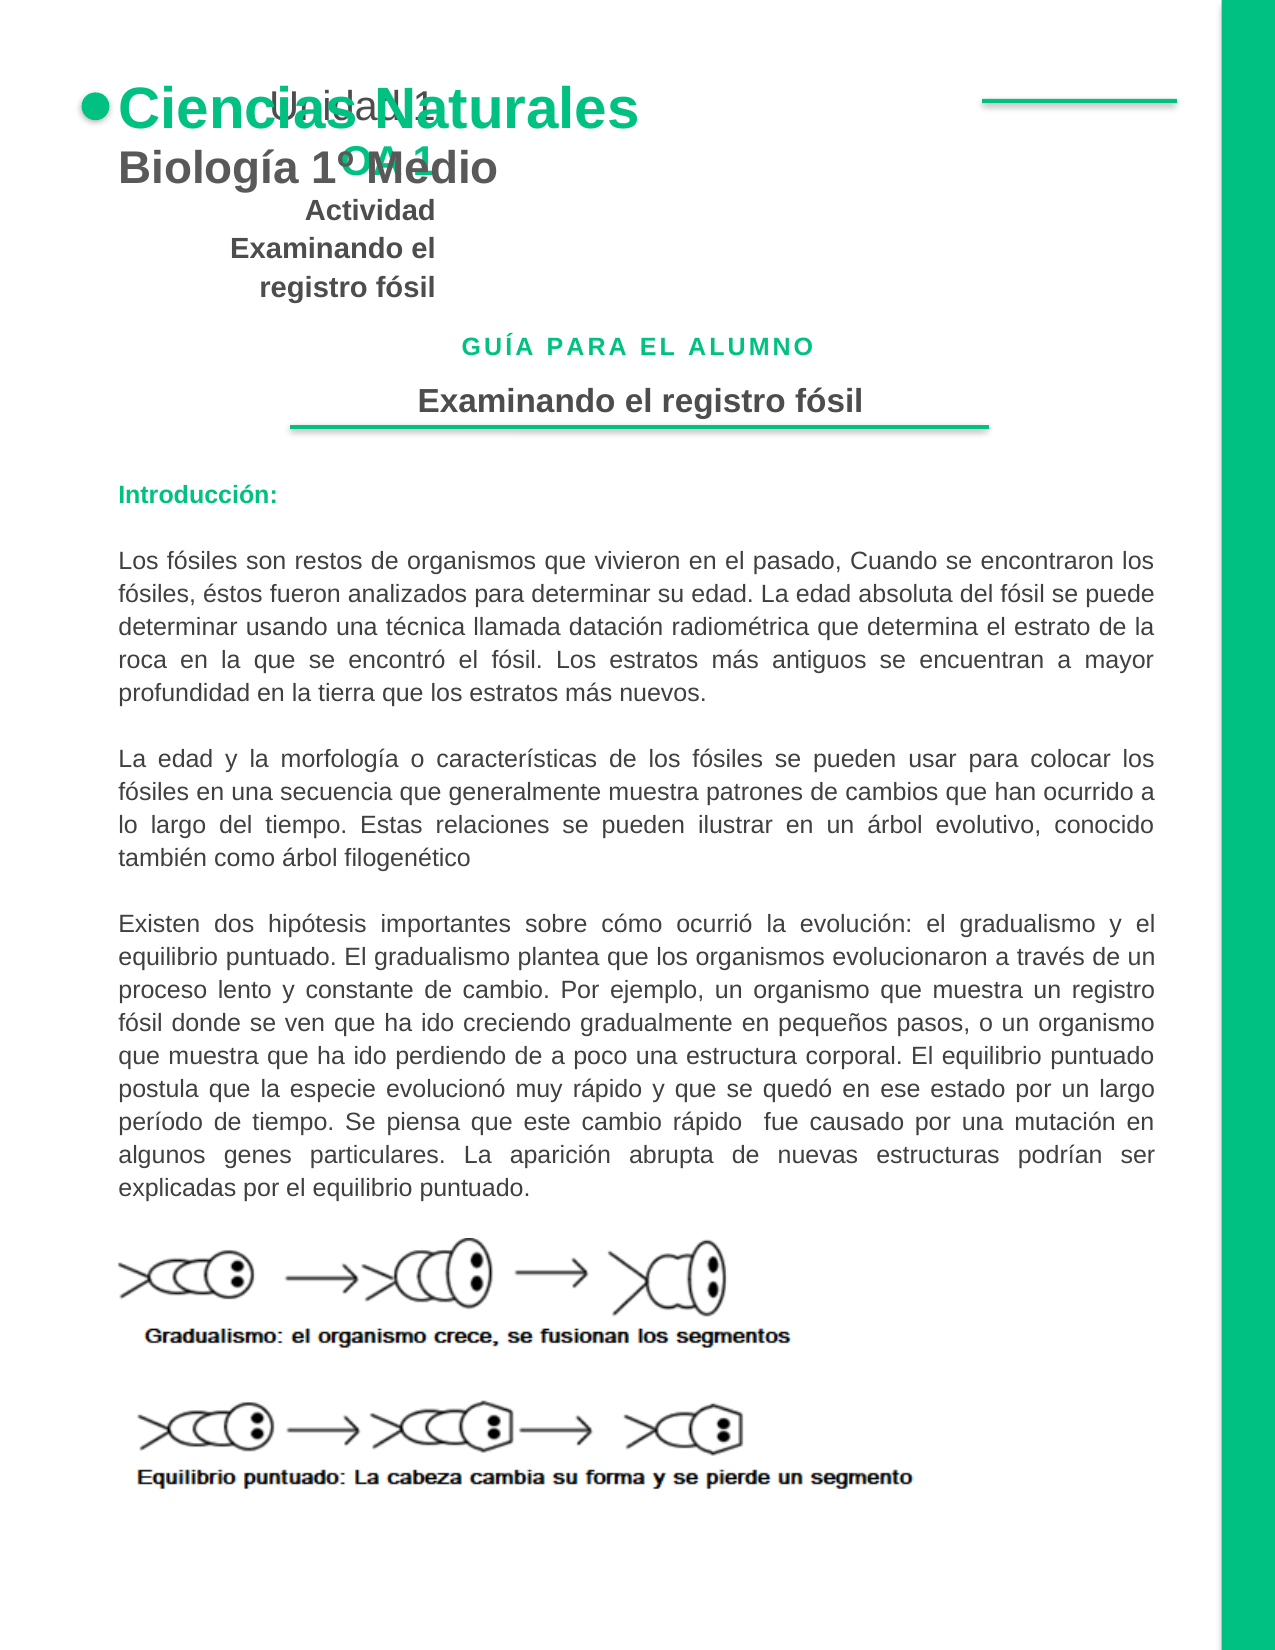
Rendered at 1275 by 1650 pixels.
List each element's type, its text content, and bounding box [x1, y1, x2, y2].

text Introducción: [118, 479, 1157, 508]
text La edad y la morfología o características de los fósiles se pueden usar para colocar los fósiles en una secuencia que generalmente muestra patrones de cambios que han ocurrido a lo largo del tiempo. Estas relaciones se pueden ilustrar en un árbol evolutivo, conocido también como árbol filogenético [118, 744, 1157, 872]
text Existen dos hipótesis importantes sobre cómo ocurrió la evolución: el gradualismo y el equilibrio puntuado. El gradualismo plantea que los organismos evolucionaron a través de un proceso lento y constante de cambio. Por ejemplo, un organismo que muestra un registro fósil donde se ven que ha ido creciendo gradualmente en pequeños pasos, o un organismo que muestra que ha ido perdiendo de a poco una estructura corporal. El equilibrio puntuado postula que la especie evolucionó muy rápido y que se quedó en ese estado por un largo período de tiempo. Se piensa que este cambio rápido fue causado por una mutación en algunos genes particulares. La aparición abrupta de nuevas estructuras podrían ser explicadas por el equilibrio puntuado. [118, 909, 1157, 1202]
text GUÍA PARA EL ALUMNO [118, 332, 1157, 361]
text Examinando el registro fósil [118, 382, 1157, 420]
picture [118, 1238, 962, 1511]
text Los fósiles son restos de organismos que vivieron en el pasado, Cuando se encontraron los fósiles, éstos fueron analizados para determinar su edad. La edad absoluta del fósil se puede determinar usando una técnica llamada datación radiométrica que determina el estrato de la roca en la que se encontró el fósil. Los estratos más antiguos se encuentran a mayor profundidad en la tierra que los estratos más nuevos. [118, 546, 1157, 706]
